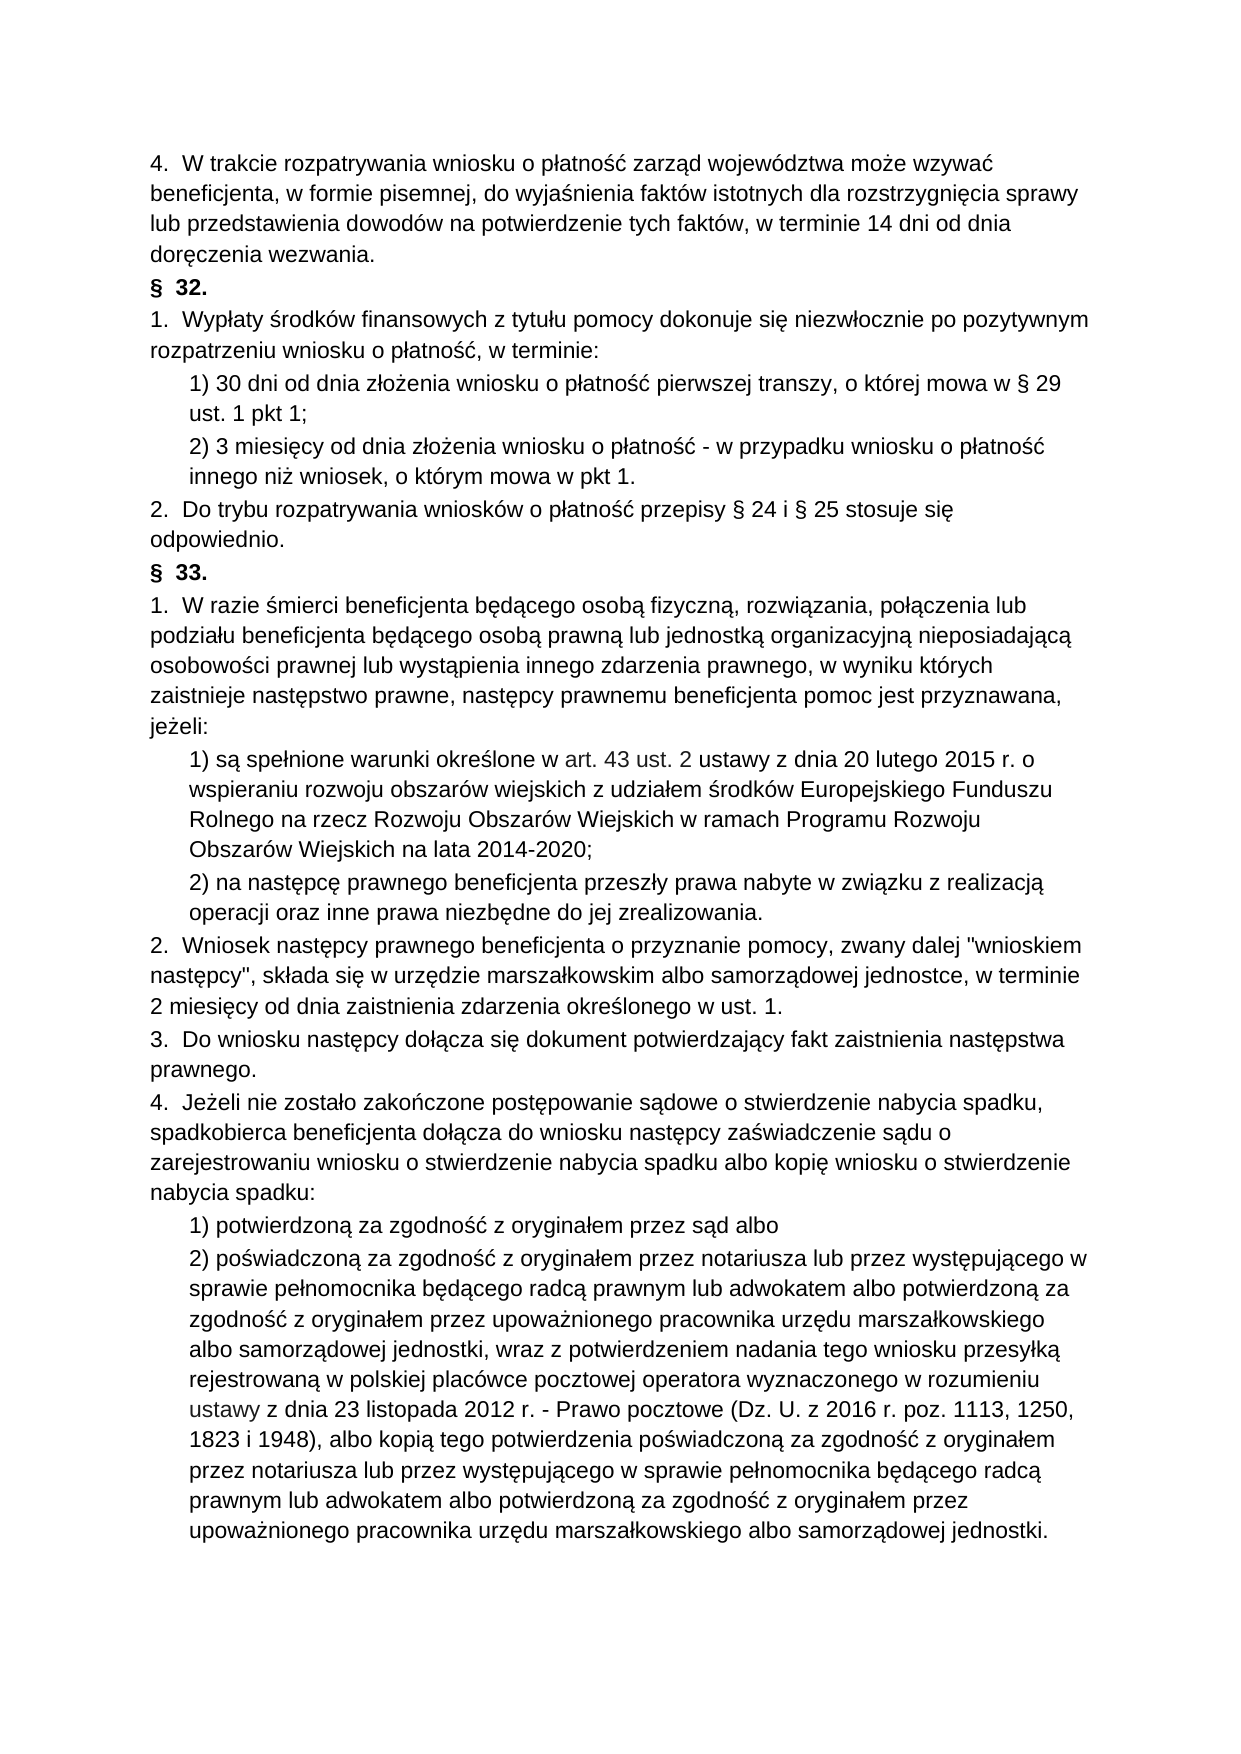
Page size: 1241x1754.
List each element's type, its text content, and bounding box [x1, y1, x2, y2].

text 1. Wypłaty środków finansowych z tytułu pomocy dokonuje się niezwłocznie po pozytywnym rozpatrzeniu wniosku o płatność, w terminie: [150, 306, 1090, 363]
text 2. Wniosek następcy prawnego beneficjenta o przyznanie pomocy, zwany dalej "wnioskiem następcy", składa się w urzędzie marszałkowskim albo samorządowej jednostce, w terminie 2 miesięcy od dnia zaistnienia zdarzenia określonego w ust. 1. [150, 932, 1090, 1019]
text 4. W trakcie rozpatrywania wniosku o płatność zarząd województwa może wzywać beneficjenta, w formie pisemnej, do wyjaśnienia faktów istotnych dla rozstrzygnięcia sprawy lub przedstawienia dowodów na potwierdzenie tych faktów, w terminie 14 dni od dnia doręczenia wezwania. [150, 150, 1090, 267]
text 2) poświadczoną za zgodność z oryginałem przez notariusza lub przez występującego w sprawie pełnomocnika będącego radcą prawnym lub adwokatem albo potwierdzoną za zgodność z oryginałem przez upoważnionego pracownika urzędu marszałkowskiego albo samorządowej jednostki, wraz z potwierdzeniem nadania tego wniosku przesyłką rejestrowaną w polskiej placówce pocztowej operatora wyznaczonego w rozumieniu ustawy z dnia 23 listopada 2012 r. - Prawo pocztowe (Dz. U. z 2016 r. poz. 1113, 1250, 1823 i 1948), albo kopią tego potwierdzenia poświadczoną za zgodność z oryginałem przez notariusza lub przez występującego w sprawie pełnomocnika będącego radcą prawnym lub adwokatem albo potwierdzoną za zgodność z oryginałem przez upoważnionego pracownika urzędu marszałkowskiego albo samorządowej jednostki. [189, 1245, 1090, 1543]
text 1) 30 dni od dnia złożenia wniosku o płatność pierwszej transzy, o której mowa w § 29 ust. 1 pkt 1; [189, 369, 1090, 426]
text § 32. [150, 273, 1090, 300]
text 1) są spełnione warunki określone w art. 43 ust. 2 ustawy z dnia 20 lutego 2015 r. o wspieraniu rozwoju obszarów wiejskich z udziałem środków Europejskiego Funduszu Rolnego na rzecz Rozwoju Obszarów Wiejskich w ramach Programu Rozwoju Obszarów Wiejskich na lata 2014-2020; [189, 746, 1090, 863]
text 2. Do trybu rozpatrywania wniosków o płatność przepisy § 24 i § 25 stosuje się odpowiednio. [150, 496, 1090, 552]
text 1) potwierdzoną za zgodność z oryginałem przez sąd albo [189, 1212, 1090, 1239]
text 2) 3 miesięcy od dnia złożenia wniosku o płatność - w przypadku wniosku o płatność innego niż wniosek, o którym mowa w pkt 1. [189, 433, 1090, 489]
text § 33. [150, 559, 1090, 585]
text 3. Do wniosku następcy dołącza się dokument potwierdzający fakt zaistnienia następstwa prawnego. [150, 1026, 1090, 1082]
text 4. Jeżeli nie zostało zakończone postępowanie sądowe o stwierdzenie nabycia spadku, spadkobierca beneficjenta dołącza do wniosku następcy zaświadczenie sądu o zarejestrowaniu wniosku o stwierdzenie nabycia spadku albo kopię wniosku o stwierdzenie nabycia spadku: [150, 1089, 1090, 1206]
text 2) na następcę prawnego beneficjenta przeszły prawa nabyte w związku z realizacją operacji oraz inne prawa niezbędne do jej zrealizowania. [189, 869, 1090, 926]
text 1. W razie śmierci beneficjenta będącego osobą fizyczną, rozwiązania, połączenia lub podziału beneficjenta będącego osobą prawną lub jednostką organizacyjną nieposiadającą osobowości prawnej lub wystąpienia innego zdarzenia prawnego, w wyniku których zaistnieje następstwo prawne, następcy prawnemu beneficjenta pomoc jest przyznawana, jeżeli: [150, 592, 1090, 739]
